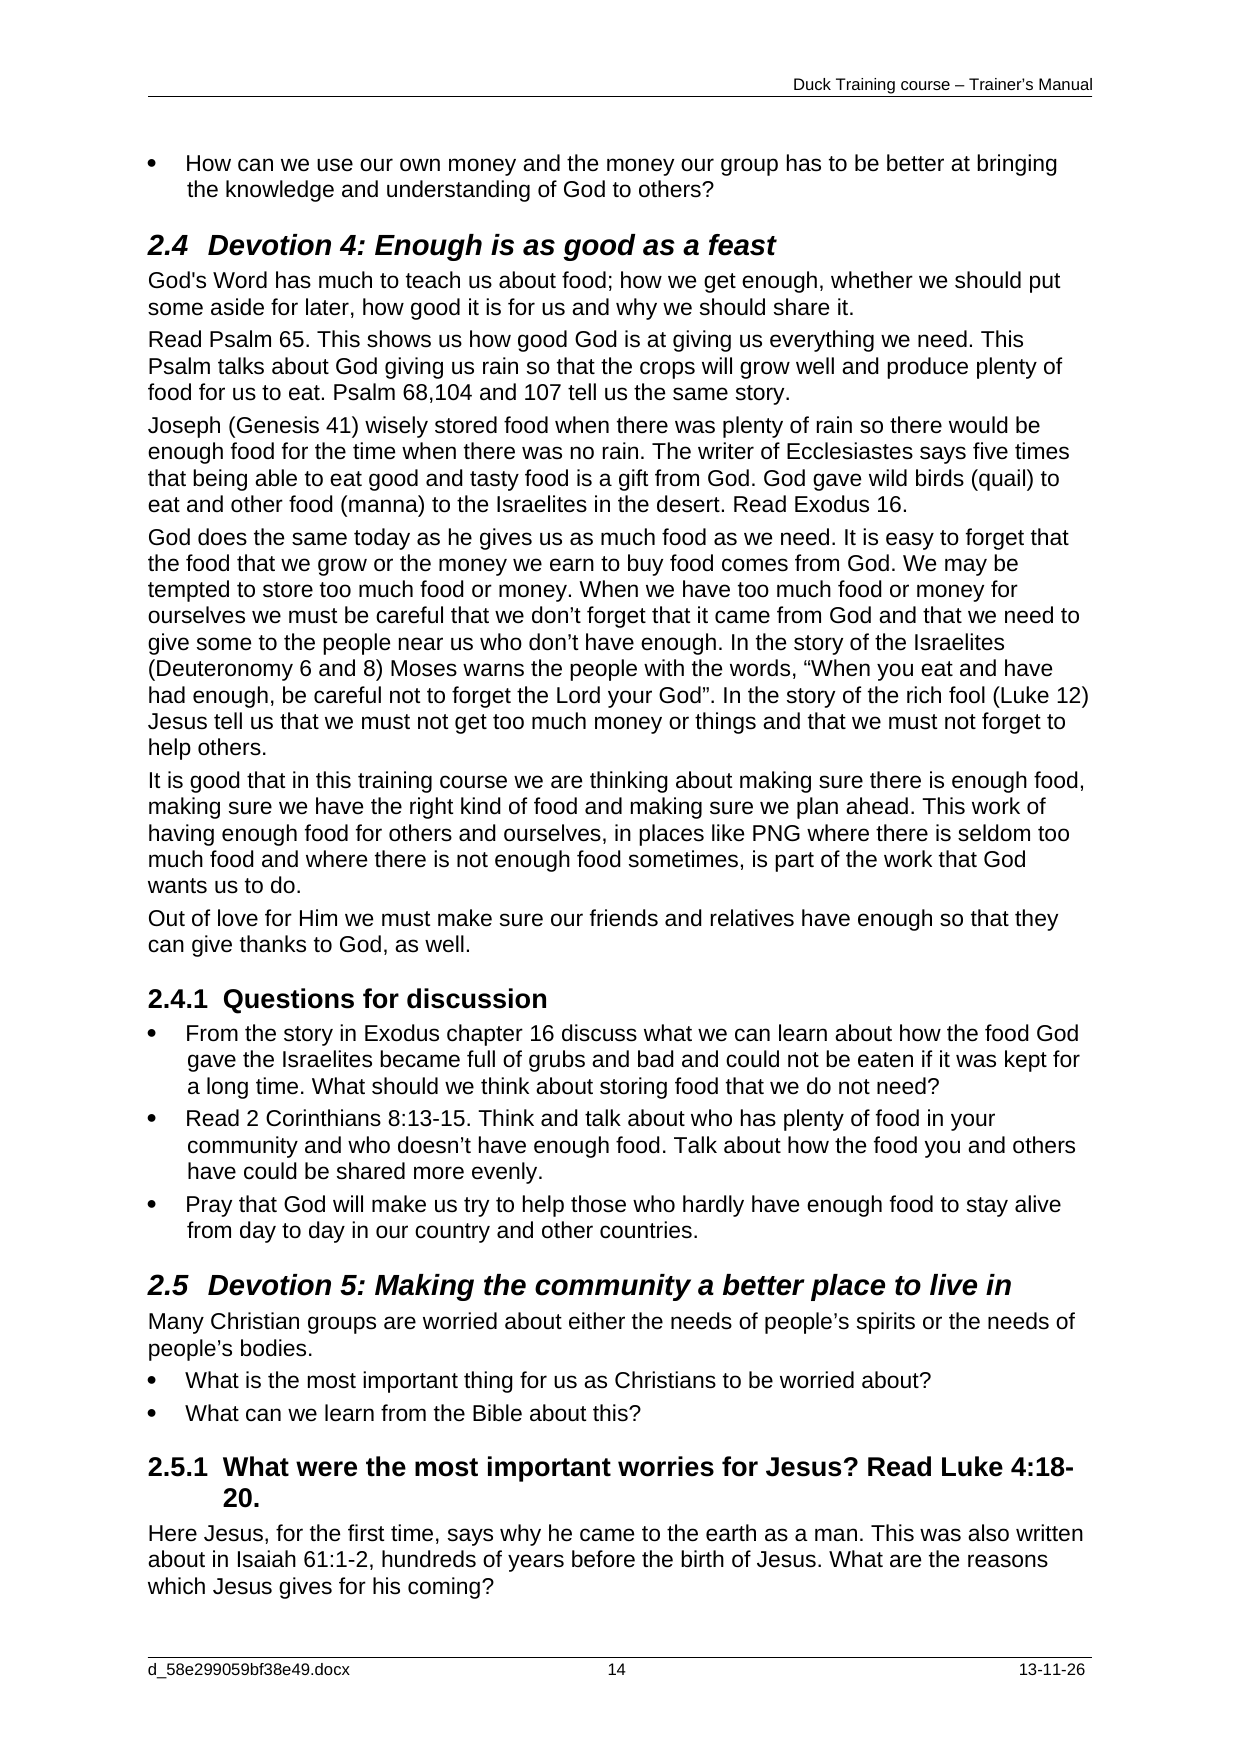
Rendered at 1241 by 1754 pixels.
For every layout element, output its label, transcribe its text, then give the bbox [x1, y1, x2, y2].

list Read 2 Corinthians 8:1315. Think and talk about who has plenty of food in your community and who doesn’t have enough food. Talk about how the food you and others have could be shared more evenly. [148, 1105, 1092, 1184]
text Out of love for Him we must make sure our friends and relatives have enough so that they can give thanks to God, as well. [148, 905, 1092, 958]
subtitle Devotion 4: Enough is as good as a feast [148, 228, 1092, 261]
text It is good that in this training course we are thinking about making sure there is enough food, making sure we have the right kind of food and making sure we plan ahead. This work of having enough food for others and ourselves, in places like PNG where there is seldom too much food and where there is not enough food sometimes, is part of the work that God wants us to do. [148, 767, 1092, 899]
text Here Jesus, for the first time, says why he came to the earth as a man. This was also written about in Isaiah 61:12, hundreds of years before the birth of Jesus. What are the reasons which Jesus gives for his coming? [148, 1520, 1092, 1599]
list What can we learn from the Bible about this? [148, 1400, 1092, 1426]
list How can we use our own money and the money our group has to be better at bringing the knowledge and understanding of God to others? [148, 150, 1092, 203]
text Many tian groups are worried about either the needs of people’s spirits or the needs of people’s bodies. [148, 1308, 1092, 1361]
subtitle Devotion 5: Making the community a better place to live in [148, 1268, 1092, 1302]
text Joseph (Genesis 41) wisely stored food when there was plenty of rain so there would be enough food for the time when there was no rain. The writer of Ecclesiastes says five times that being able to eat good and tasty food is a gift from God. God gave wild birds (quail) to eat and other food (manna) to the Israelites in the desert. Read Exodus 16. [148, 412, 1092, 517]
subtitle What were the most important worries for Jesus? Read Luke 4:1820. [148, 1451, 1092, 1514]
text God's Word has much to teach us about food; how we get enough, whether we should put some aside for later, how good it is for us and why we should share it. [148, 267, 1092, 320]
list What is the most important thing for us as tians to be worried about? [148, 1367, 1092, 1393]
subtitle Questions for discussion [148, 983, 1092, 1014]
text Read Psalm 65. This shows us how good God is at giving us everything we need. This Psalm talks about God giving us rain so that the crops will grow well and produce plenty of food for us to eat. Psalm 68,104 and 107 tell us the same story. [148, 326, 1092, 406]
list From the story in Exodus chapter 16 discuss what we can learn about how the food God gave the Israelites became full of grubs and bad and could not be eaten if it was kept for a long time. What should we think about storing food that we do not need? [148, 1020, 1092, 1099]
list Pray that God will make us try to help those who hardly have enough food to stay alive from day to day in our country and other countries. [148, 1191, 1092, 1243]
text God does the same today as he gives us as much food as we need. It is easy to forget that the food that we grow or the money we earn to buy food comes from God. We may be tempted to store too much food. When we have too much food for ourselves we must be careful that we don’t forget that it came from God and that we need to give some to the people near us who don’t have enough. In the story of the Israelites (Deuteronomy 6 and 8) Moses warns the people with the words, “When you eat and have had enough, be careful not to forget the Lord your God”. In the story of the rich fool (Luke 12) Jesus tell us that we must not get too much money or things and that we must not forget to help others. [148, 523, 1092, 761]
